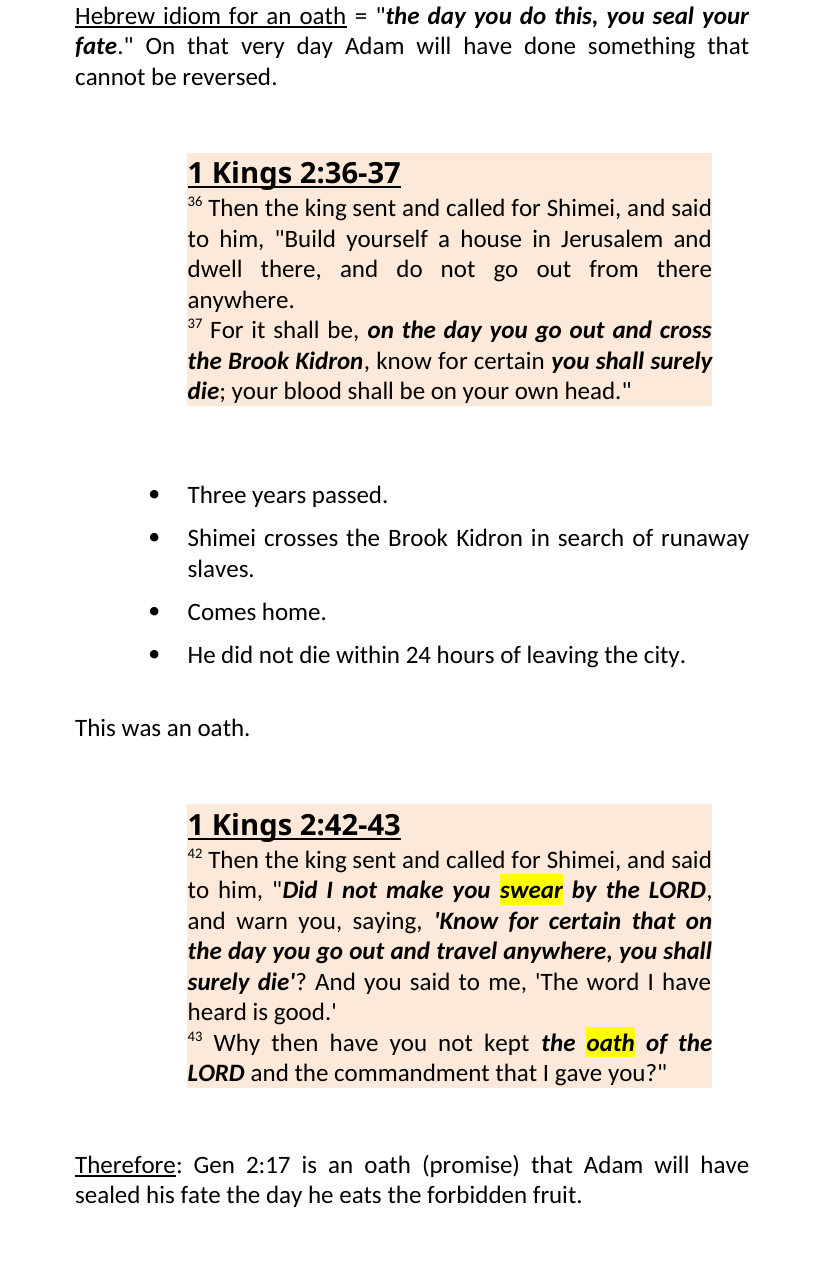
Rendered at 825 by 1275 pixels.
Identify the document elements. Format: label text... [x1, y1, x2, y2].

text 1 Kings 2:36-37 [187, 153, 712, 192]
text 43 Why then have you not kept the oath of the LORD and the commandment that I gave you?" [187, 1027, 712, 1088]
text 36 Then the king sent and called for Shimei, and said to him, "Build yourself a house in Jerusalem and dwell there, and do not go out from there anywhere. [187, 192, 712, 314]
text Hebrew idiom for an oath = "the day you do this, you seal your fate." On that very day Adam will have done something that cannot be reversed. [75, 0, 750, 92]
list He did not die within 24 hours of leaving the city. [150, 639, 750, 669]
text 42 Then the king sent and called for Shimei, and said to him, "Did I not make you swear by the LORD, and warn you, saying, 'Know for certain that on the day you go out and travel anywhere, you shall surely die'? And you said to me, 'The word I have heard is good.' [187, 844, 712, 1027]
text Therefore: Gen 2:17 is an oath (promise) that Adam will have sealed his fate the day he eats the forbidden fruit. [75, 1149, 750, 1210]
text This was an oath. [75, 713, 750, 743]
list Comes home. [150, 596, 750, 627]
text 1 Kings 2:42-43 [187, 804, 712, 844]
list Three years passed. [150, 479, 750, 510]
text 37 For it shall be, on the day you go out and cross the Brook Kidron, know for certain you shall surely die; your blood shall be on your own head." [187, 314, 712, 406]
list Shimei crosses the Brook Kidron in search of runaway slaves. [150, 522, 750, 583]
